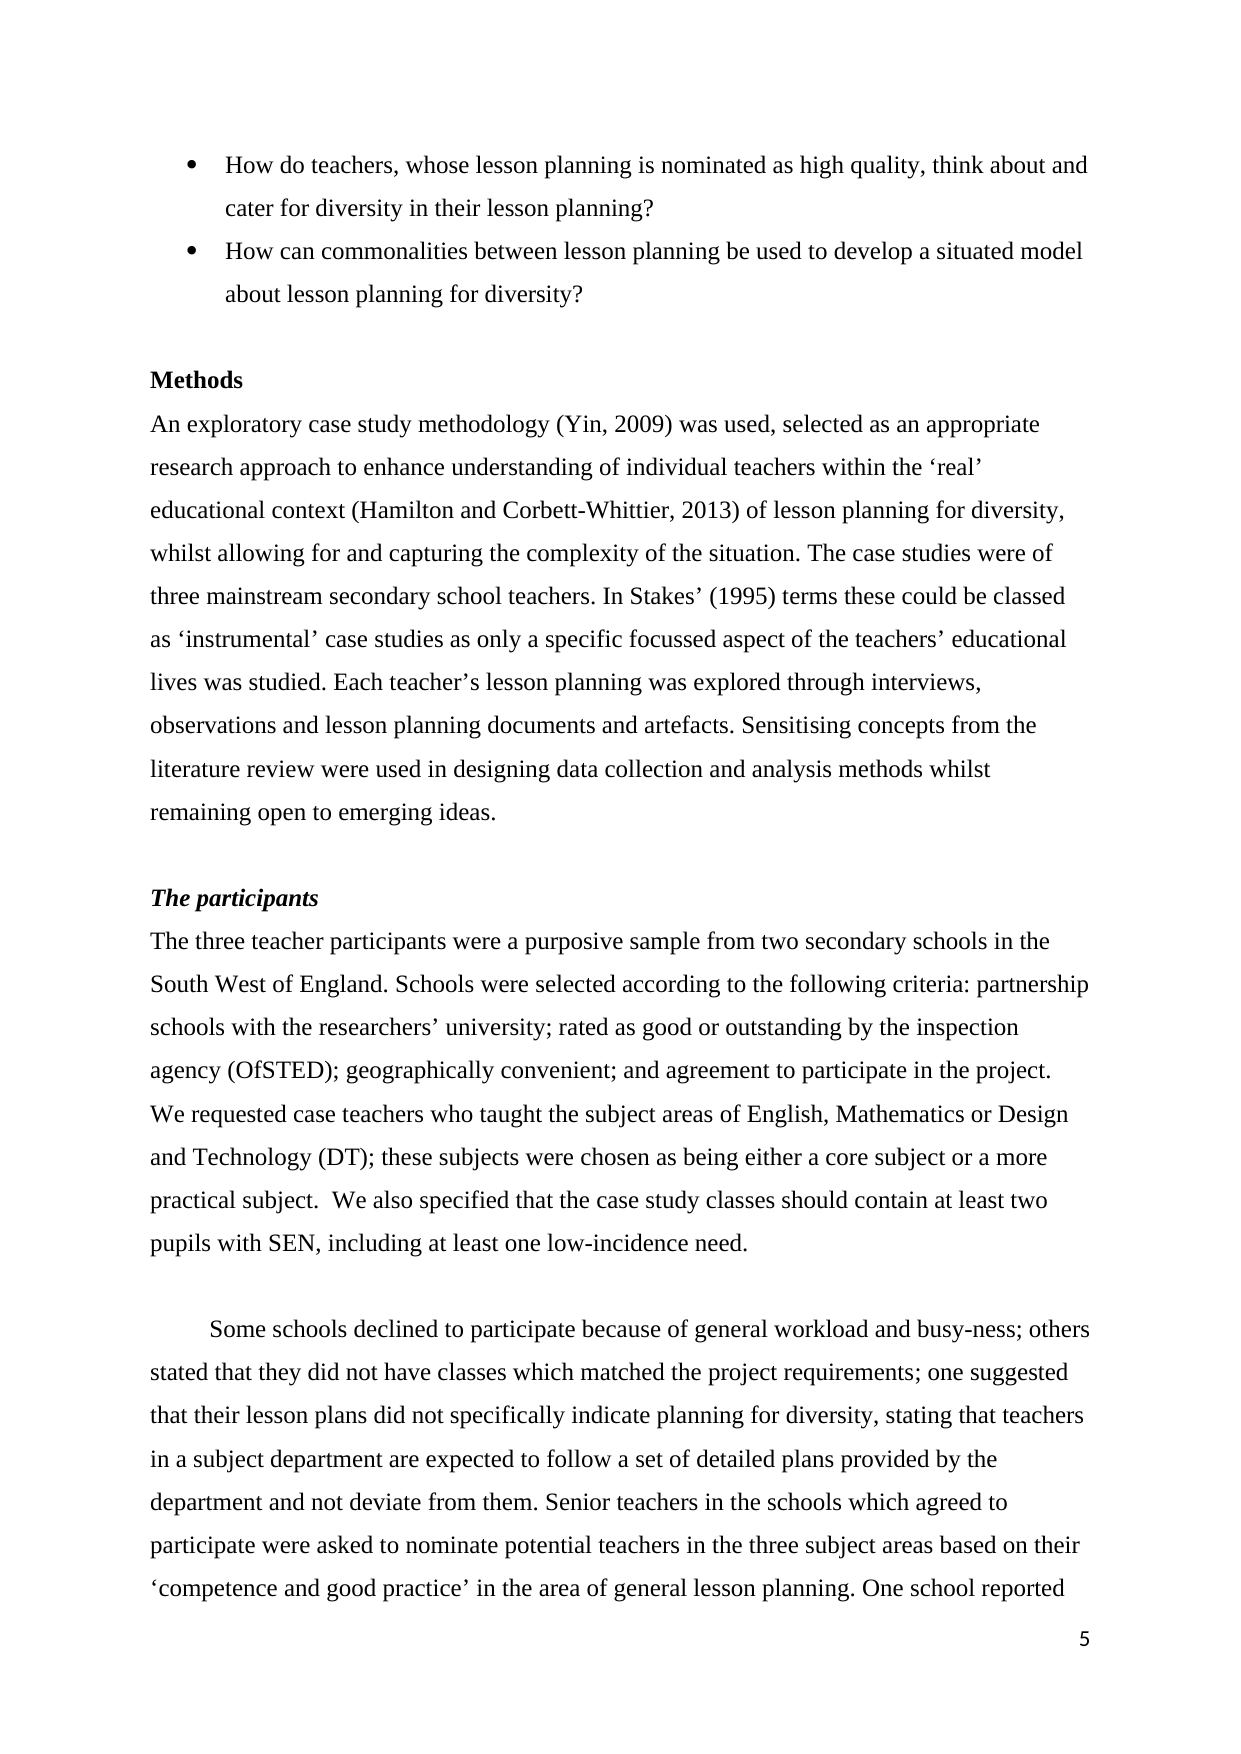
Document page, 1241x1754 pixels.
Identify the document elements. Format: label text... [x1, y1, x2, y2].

list How do teachers, whose lesson planning is nominated as high quality, think about and cater for diversity in their lesson planning? [187, 150, 1090, 222]
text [150, 1314, 1090, 1602]
list How can commonalities between lesson planning be used to develop a situated model about lesson planning for diversity? [187, 236, 1090, 308]
text An exploratory case study methodology (Yin, 2009) was used, selected as an appropriate research approach to enhance understanding of individual teachers within the ‘real’ educational context (Hamilton and Corbett-Whittier, 2013) of lesson planning for diversity, whilst allowing for and capturing the complexity of the situation. The case studies were of three mainstream secondary school teachers. In Stakes’ (1995) terms these could be classed as ‘instrumental’ case studies as only a specific focussed aspect of the teachers’ educational lives was studied. Each teacher’s lesson planning was explored through interviews, observations and lesson planning documents and artefacts. Sensitising concepts from the literature review were used in designing data collection and analysis methods whilst remaining open to emerging ideas. [150, 409, 1090, 826]
text The participants [150, 883, 1090, 912]
text Methods [150, 366, 1090, 394]
text The three teacher participants were a purposive sample from two secondary schools in the South West of England. Schools were selected according to the following criteria: partnership schools with the researchers’ university; rated as good or outstanding by the inspection agency (OfSTED); geographically convenient; and agreement to participate in the project. We requested case teachers who taught the subject areas of English, Mathematics or Design and Technology (DT); these subjects were chosen as being either a core subject or a more practical subject. We also specified that the case study classes should contain at least two pupils with SEN, including at least one low-incidence need. [150, 926, 1090, 1257]
